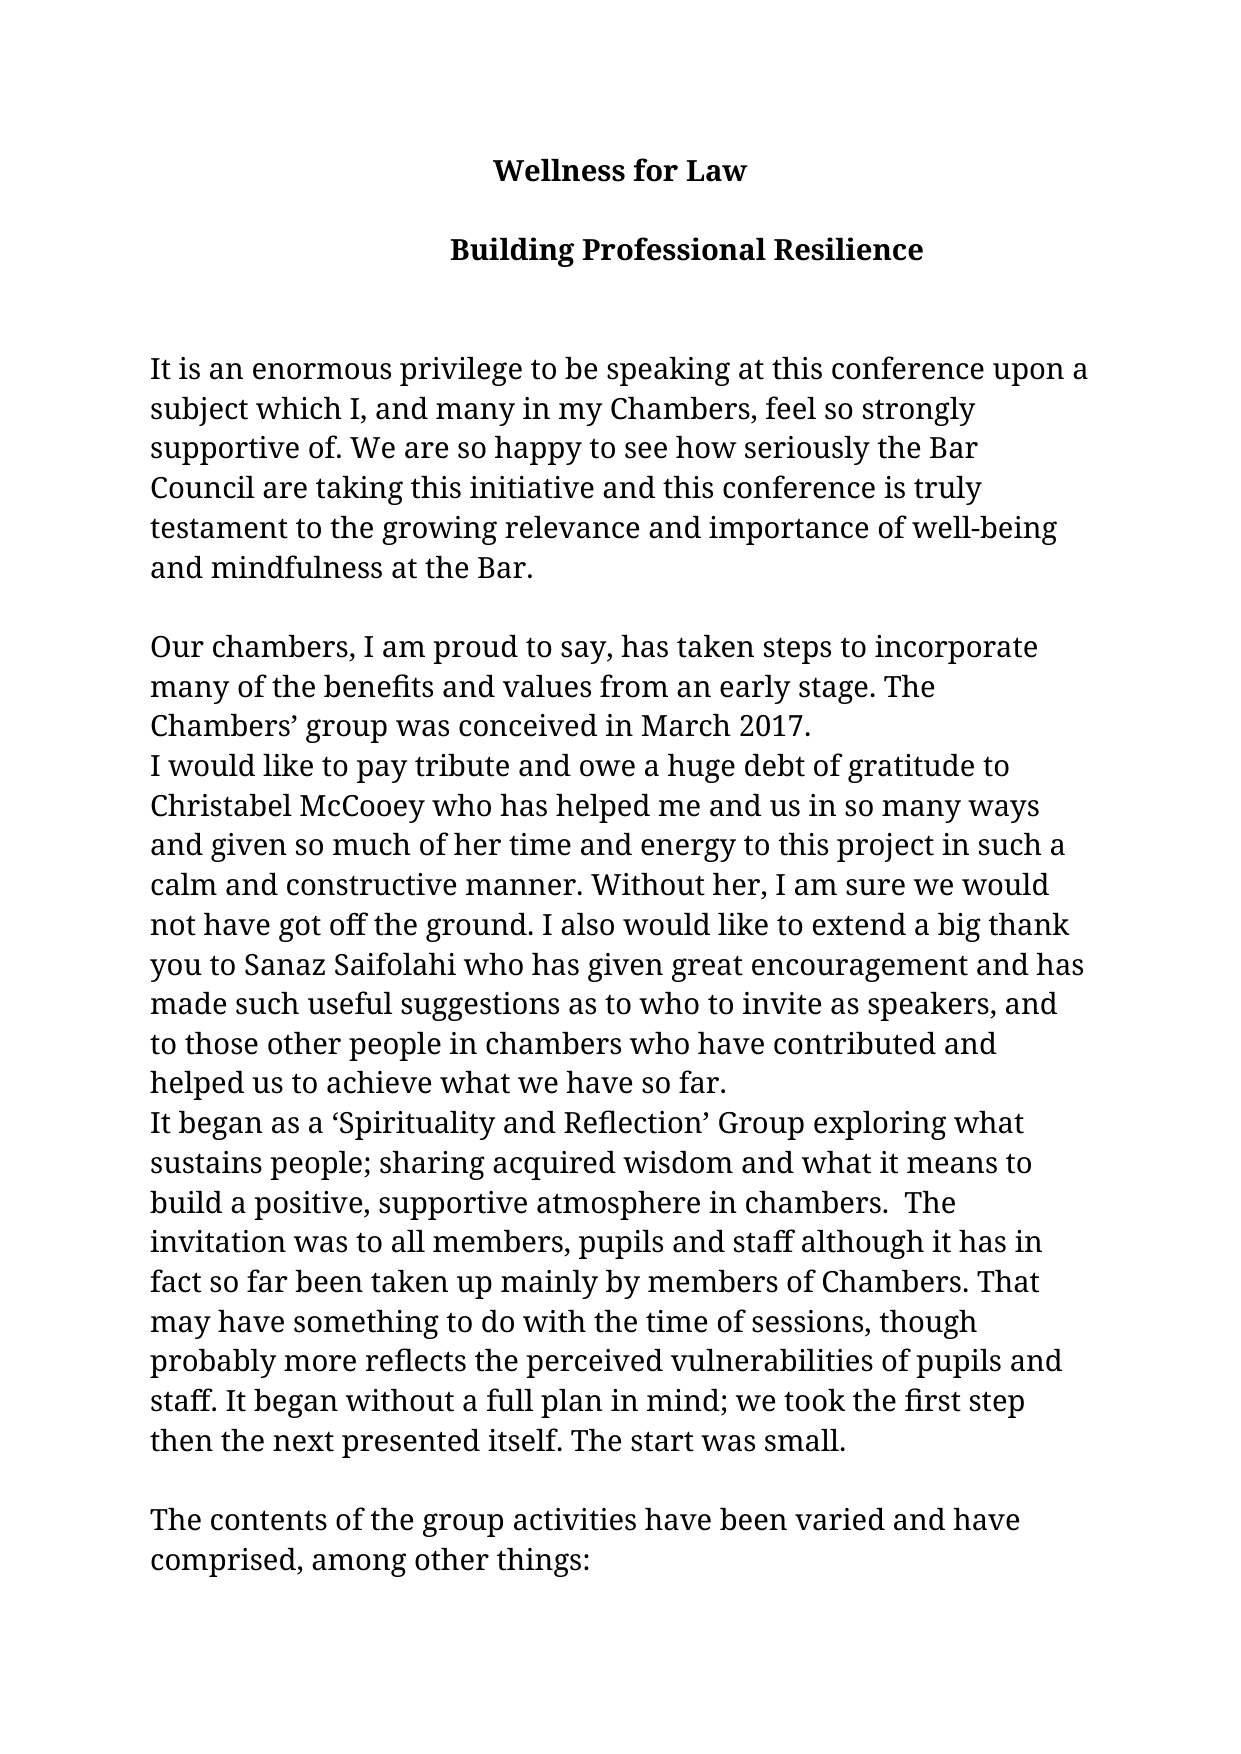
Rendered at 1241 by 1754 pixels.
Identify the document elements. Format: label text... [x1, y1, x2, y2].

text Wellness for Law [150, 150, 1090, 190]
text I would like to pay tribute and owe a huge debt of gratitude to Christabel McCooey who has helped me and us in so many ways and given so much of her time and energy to this project in such a calm and constructive manner. Without her, I am sure we would not have got off the ground. I also would like to extend a big thank you to Sanaz Saifolahi who has given great encouragement and has made such useful suggestions as to who to invite as speakers, and to those other people in chambers who have contributed and helped us to achieve what we have so far. [150, 745, 1090, 1102]
text Our chambers, I am proud to say, has taken steps to incorporate many of the benefits and values from an early stage. The Chambers’ group was conceived in March 2017. [150, 626, 1090, 745]
text The contents of the group activities have been varied and have comprised, among other things: [150, 1499, 1090, 1579]
text It began as a ‘Spirituality and Reflection’ Group exploring what sustains people; sharing acquired wisdom and what it means to build a positive, supportive atmosphere in chambers. The invitation was to all members, pupils and staff although it has in fact so far been taken up mainly by members of Chambers. That may have something to do with the time of sessions, though probably more reflects the perceived vulnerabilities of pupils and staff. It began without a full plan in mind; we took the first step then the next presented itself. The start was small. [150, 1102, 1090, 1460]
list Building Professional Resilience [375, 229, 1090, 269]
text It is an enormous privilege to be speaking at this conference upon a subject which I, and many in my Chambers, feel so strongly supportive of. We are so happy to see how seriously the Bar Council are taking this initiative and this conference is truly testament to the growing relevance and importance of well-being and mindfulness at the Bar. [150, 348, 1090, 587]
